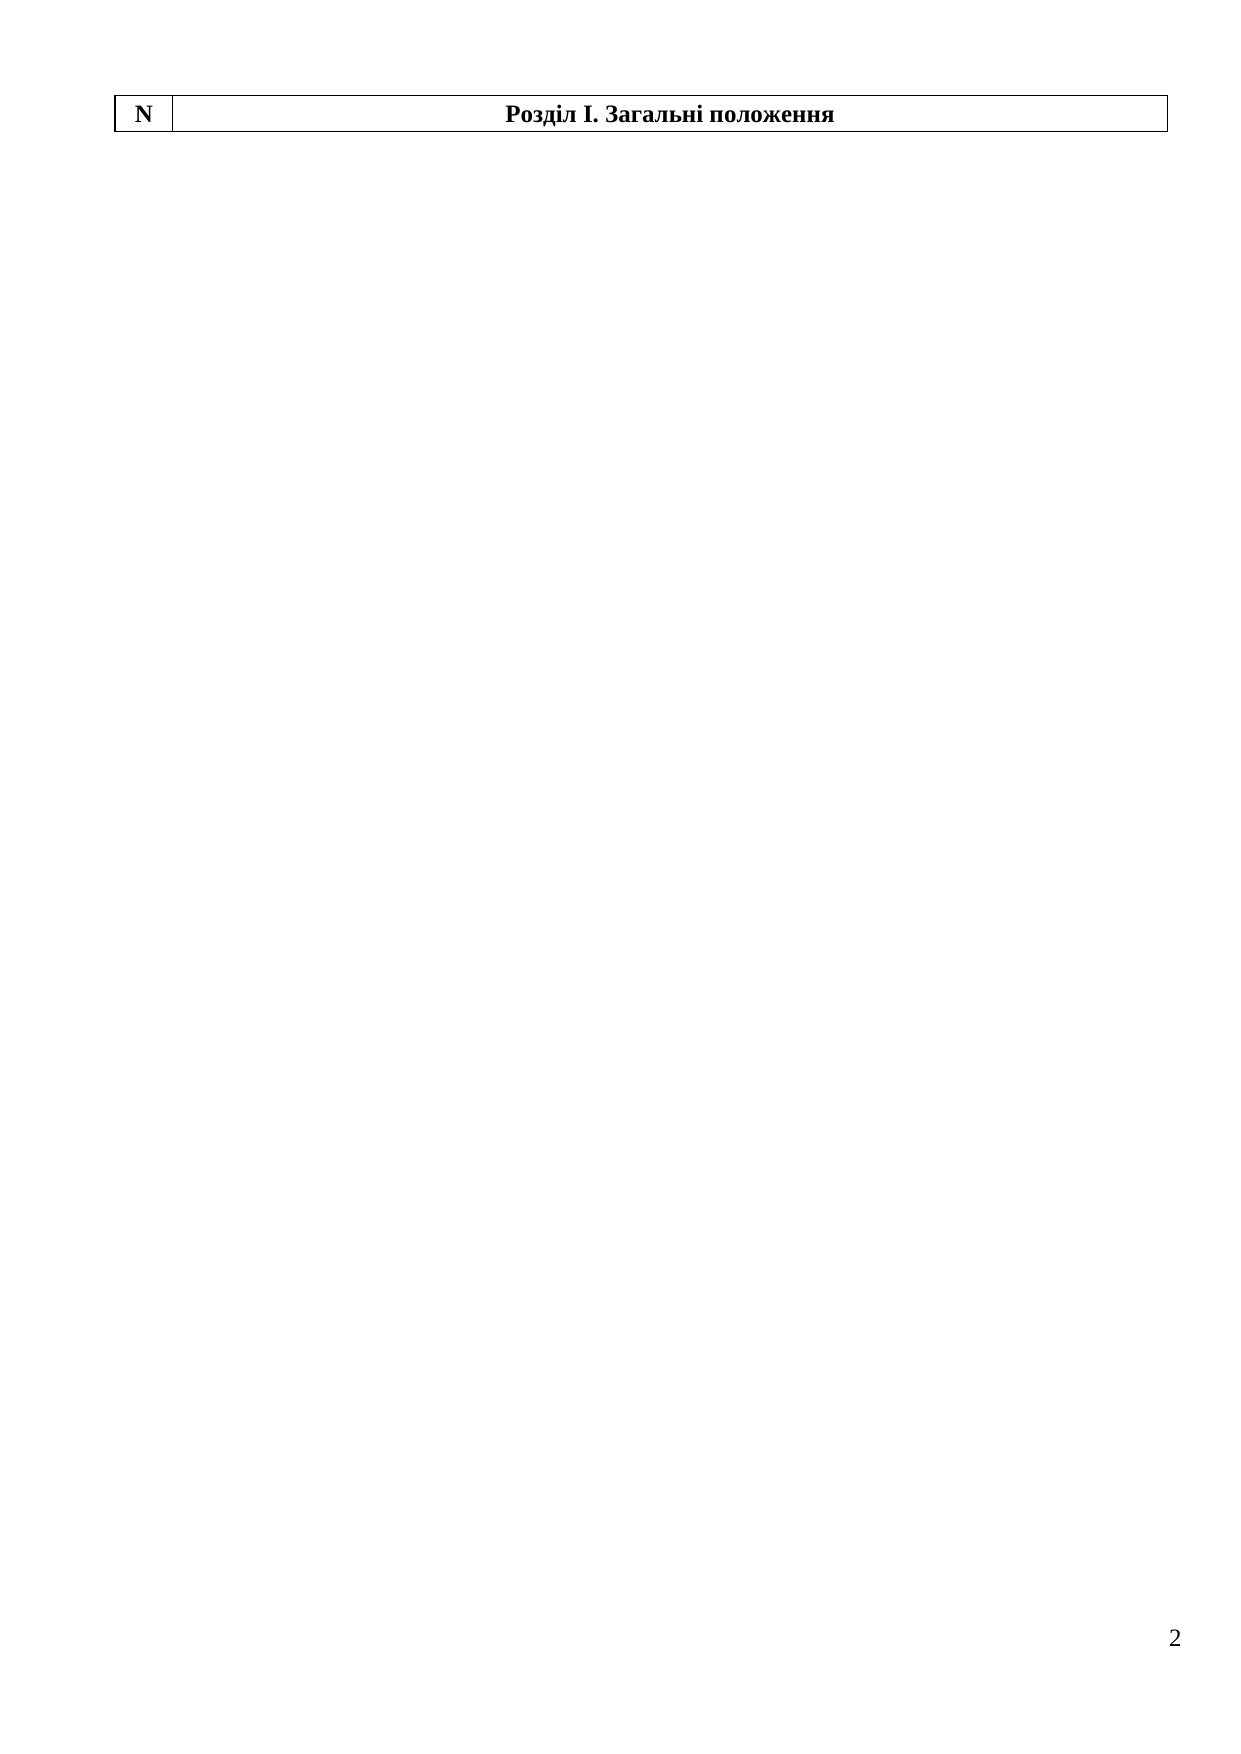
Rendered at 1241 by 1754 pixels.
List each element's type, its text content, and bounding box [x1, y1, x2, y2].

table_header Розділ І. Загальні положення [173, 96, 1167, 131]
table_header N [116, 96, 172, 131]
